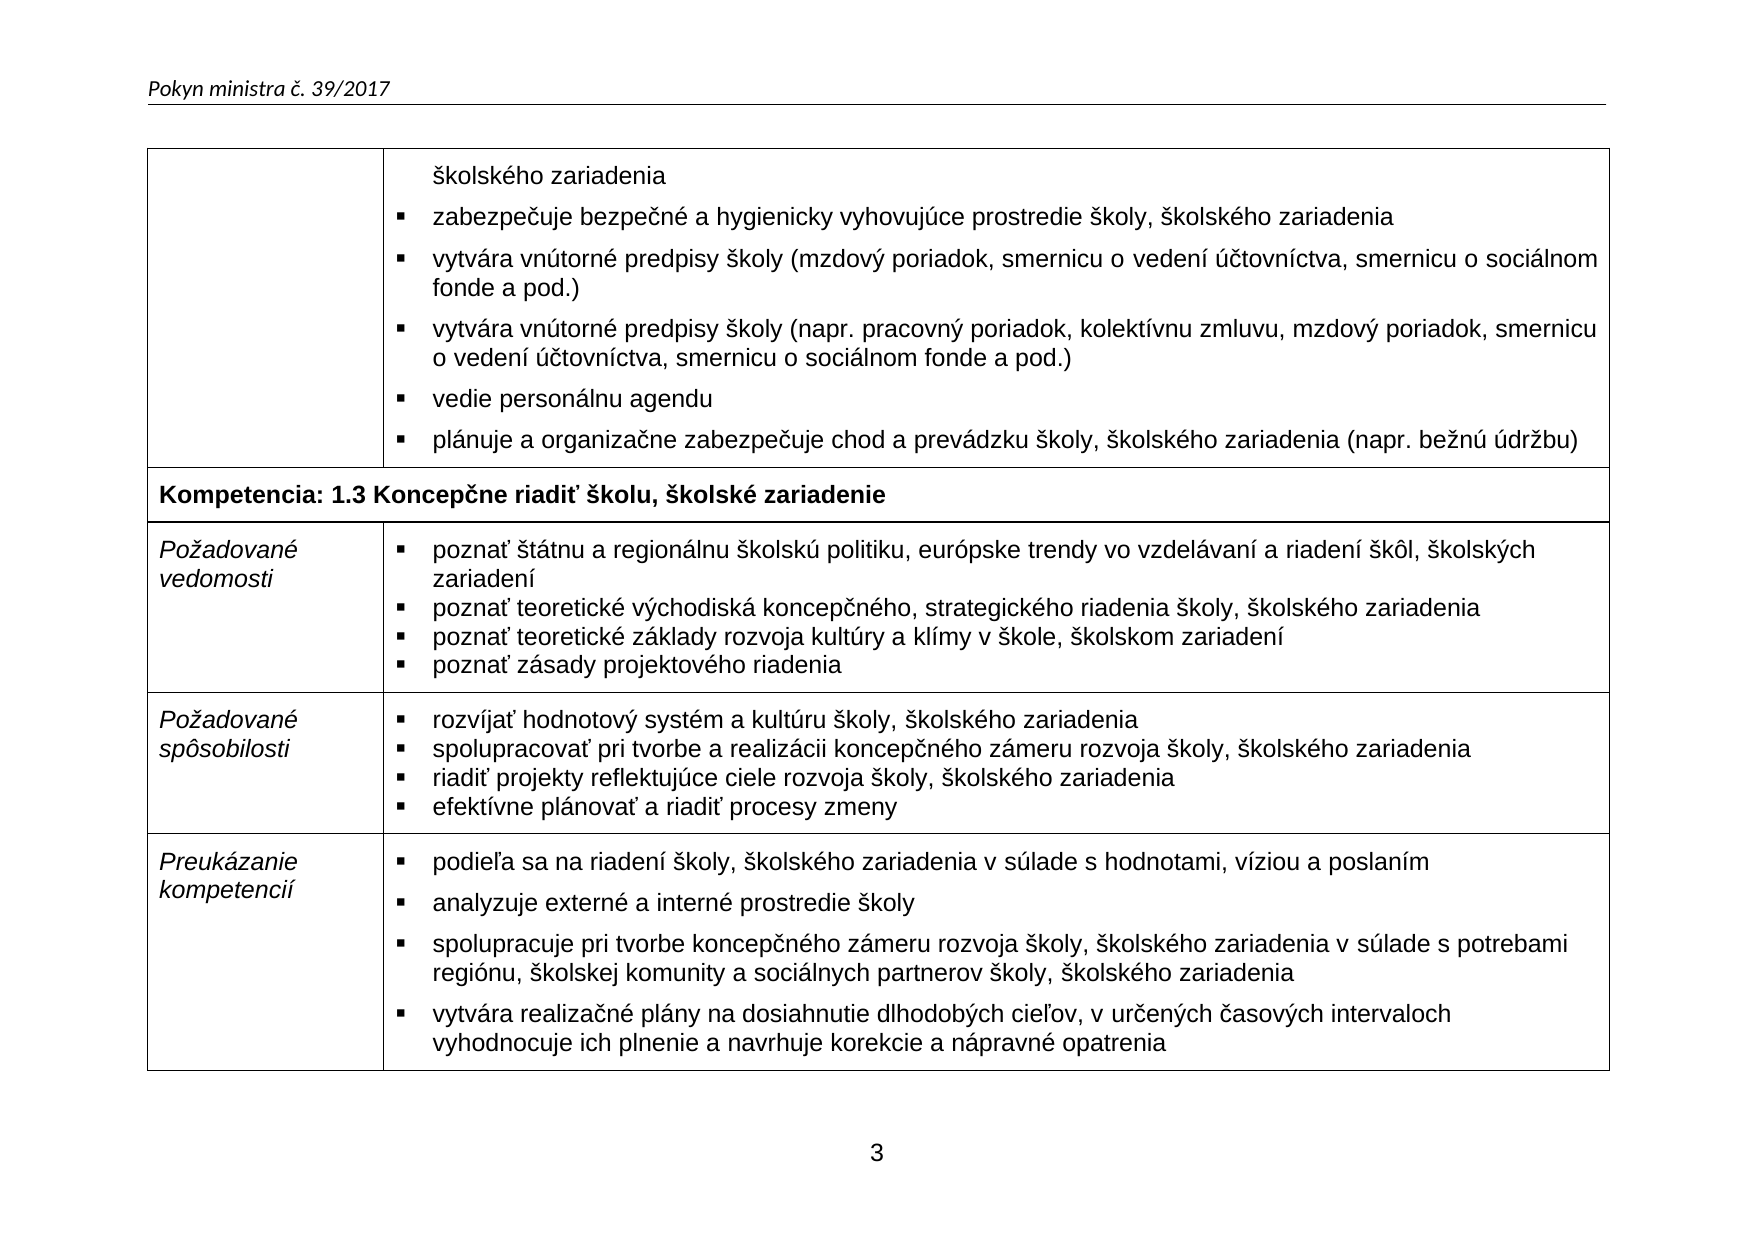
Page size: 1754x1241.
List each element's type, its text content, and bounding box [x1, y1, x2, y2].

table_cell Požadované vedomosti [148, 523, 383, 692]
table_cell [148, 834, 383, 1069]
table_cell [384, 834, 1609, 1069]
table_cell Kompetencia: 1.3 Koncepčne riadiť školu, školské zariadenie [148, 468, 1609, 521]
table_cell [384, 149, 1609, 467]
table_cell Požadované spôsobilosti [148, 693, 383, 833]
table_cell rozvíjať hodnotový systém a kultúru školy, školského zariadenia spolupracovať pri tvorbe a realizácii koncepčného zámeru rozvoja školy, školského zariadenia riadiť projekty reflektujúce ciele rozvoja školy, školského zariadenia efektívne plánovať a riadiť procesy zmeny [384, 693, 1609, 833]
table_cell poznať štátnu a regionálnu školskú politiku, európske trendy vo vzdelávaní a riadení škôl, školských zariadení poznať teoretické východiská koncepčného, strategického riadenia školy, školského zariadenia poznať teoretické základy rozvoja kultúry a klímy v škole, školskom zariadení poznať zásady projektového riadenia [384, 523, 1609, 692]
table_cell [148, 149, 383, 467]
